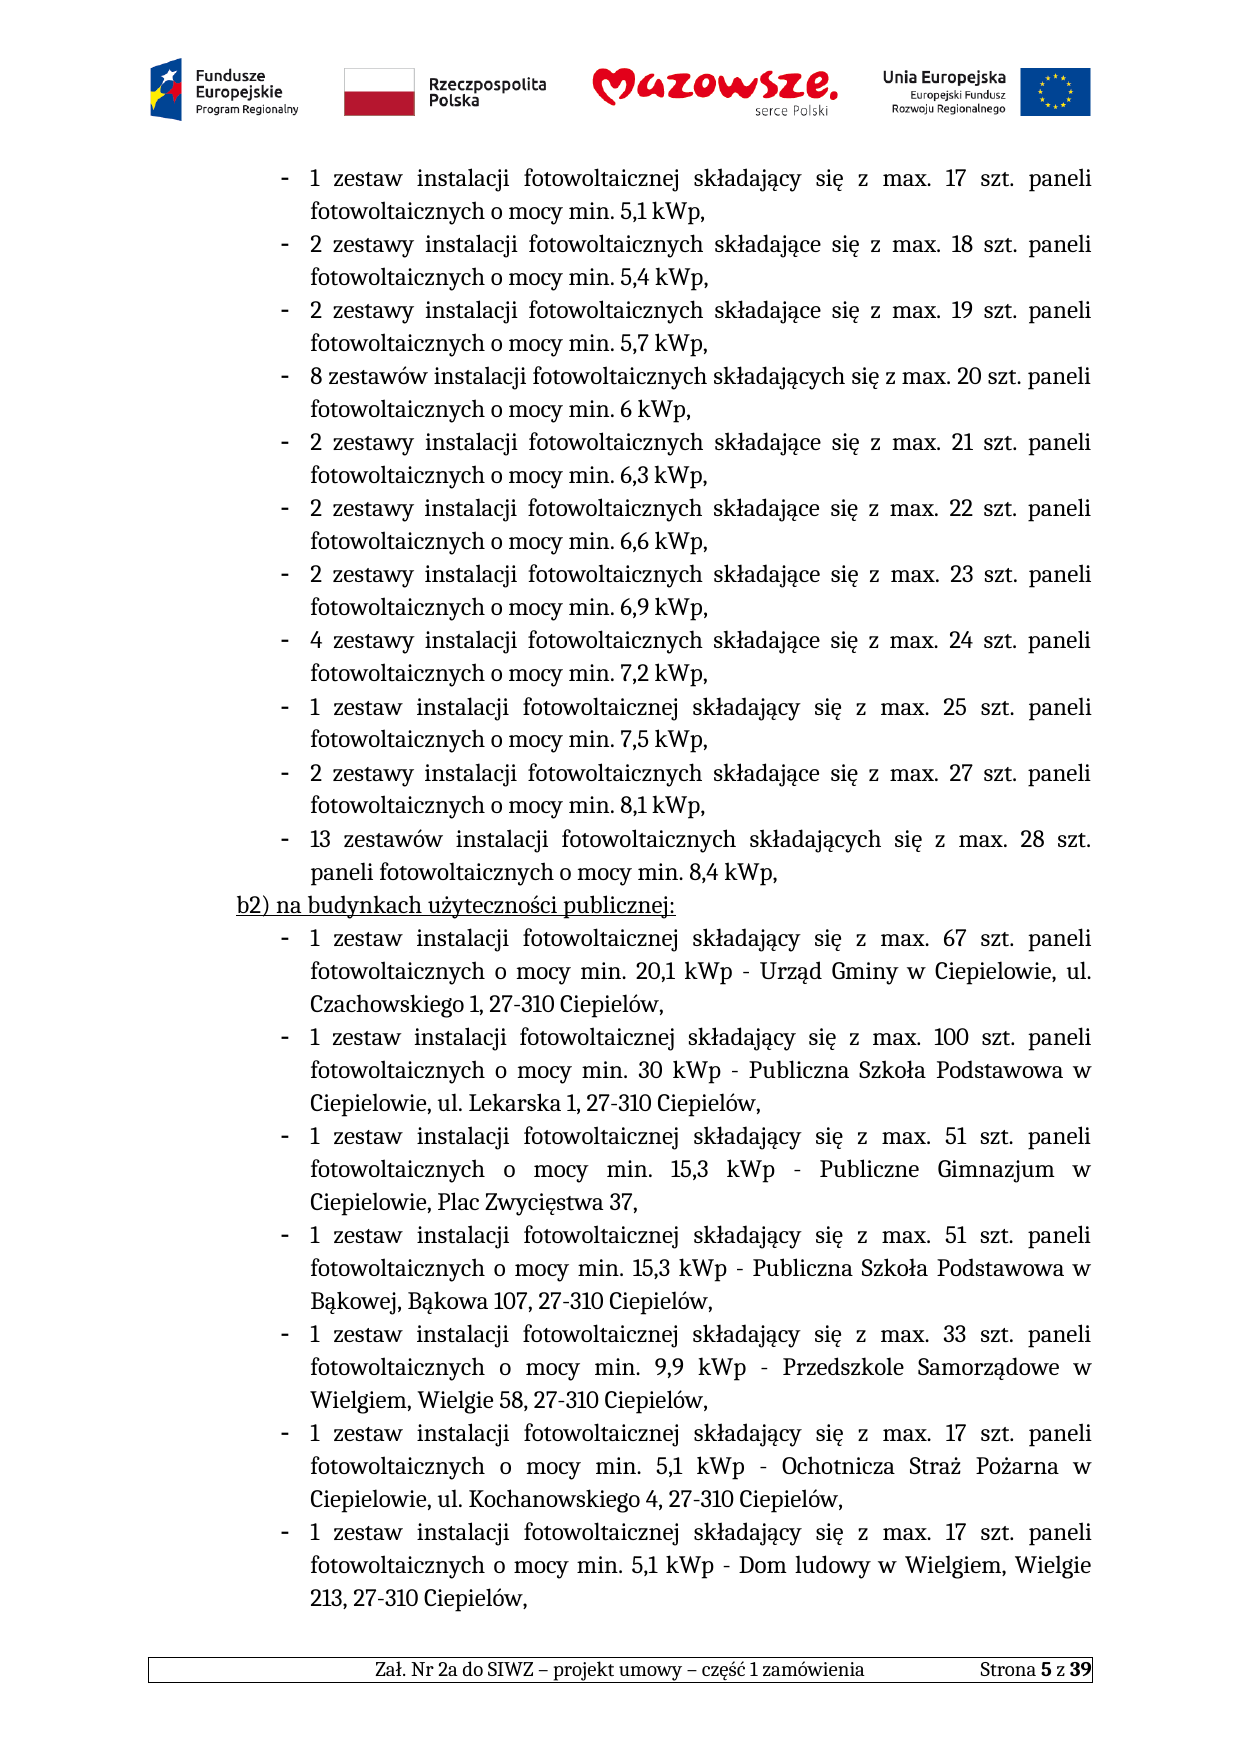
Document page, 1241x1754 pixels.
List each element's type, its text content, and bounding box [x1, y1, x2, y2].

list 1 zestaw instalacji fotowoltaicznej składający się z max. 17 szt. paneli fotowoltaicznych o mocy min. 5,1 kWp - Ochotnicza Straż Pożarna w Ciepielowie, ul. Kochanowskiego 4, 27-310 Ciepielów, [281, 1419, 1093, 1514]
list 2 zestawy instalacji fotowoltaicznych składające się z max. 21 szt. paneli fotowoltaicznych o mocy min. 6,3 kWp, [281, 428, 1093, 490]
list 2 zestawy instalacji fotowoltaicznych składające się z max. 27 szt. paneli fotowoltaicznych o mocy min. 8,1 kWp, [281, 758, 1093, 820]
list 4 zestawy instalacji fotowoltaicznych składające się z max. 24 szt. paneli fotowoltaicznych o mocy min. 7,2 kWp, [281, 626, 1093, 688]
list 1 zestaw instalacji fotowoltaicznej składający się z max. 67 szt. paneli fotowoltaicznych o mocy min. 20,1 kWp - Urząd Gminy w Ciepielowie, ul. Czachowskiego 1, 27-310 Ciepielów, [281, 923, 1093, 1018]
list 2 zestawy instalacji fotowoltaicznych składające się z max. 19 szt. paneli fotowoltaicznych o mocy min. 5,7 kWp, [281, 296, 1093, 358]
list 1 zestaw instalacji fotowoltaicznej składający się z max. 17 szt. paneli fotowoltaicznych o mocy min. 5,1 kWp - Dom ludowy w Wielgiem, Wielgie 213, 27-310 Ciepielów, [281, 1518, 1093, 1613]
picture [148, 43, 1093, 134]
list 2 zestawy instalacji fotowoltaicznych składające się z max. 23 szt. paneli fotowoltaicznych o mocy min. 6,9 kWp, [281, 560, 1093, 622]
list 1 zestaw instalacji fotowoltaicznej składający się z max. 17 szt. paneli fotowoltaicznych o mocy min. 5,1 kWp, [281, 164, 1093, 226]
list 2 zestawy instalacji fotowoltaicznych składające się z max. 22 szt. paneli fotowoltaicznych o mocy min. 6,6 kWp, [281, 494, 1093, 556]
list 2 zestawy instalacji fotowoltaicznych składające się z max. 18 szt. paneli fotowoltaicznych o mocy min. 5,4 kWp, [281, 230, 1093, 292]
list 8 zestawów instalacji fotowoltaicznych składających się z max. 20 szt. paneli fotowoltaicznych o mocy min. 6 kWp, [281, 362, 1093, 424]
list 13 zestawów instalacji fotowoltaicznych składających się z max. 28 szt. paneli fotowoltaicznych o mocy min. 8,4 kWp, [281, 824, 1093, 886]
list 1 zestaw instalacji fotowoltaicznej składający się z max. 33 szt. paneli fotowoltaicznych o mocy min. 9,9 kWp - Przedszkole Samorządowe w Wielgiem, Wielgie 58, 27-310 Ciepielów, [281, 1320, 1093, 1414]
list 1 zestaw instalacji fotowoltaicznej składający się z max. 100 szt. paneli fotowoltaicznych o mocy min. 30 kWp - Publiczna Szkoła Podstawowa w Ciepielowie, ul. Lekarska 1, 27-310 Ciepielów, [281, 1023, 1093, 1117]
list 1 zestaw instalacji fotowoltaicznej składający się z max. 51 szt. paneli fotowoltaicznych o mocy min. 15,3 kWp - Publiczna Szkoła Podstawowa w Bąkowej, Bąkowa 107, 27-310 Ciepielów, [281, 1221, 1093, 1316]
list b2) na budynkach użyteczności publicznej: [236, 891, 1093, 919]
list 1 zestaw instalacji fotowoltaicznej składający się z max. 51 szt. paneli fotowoltaicznych o mocy min. 15,3 kWp - Publiczne Gimnazjum w Ciepielowie, Plac Zwycięstwa 37, [281, 1122, 1093, 1216]
list 1 zestaw instalacji fotowoltaicznej składający się z max. 25 szt. paneli fotowoltaicznych o mocy min. 7,5 kWp, [281, 692, 1093, 754]
